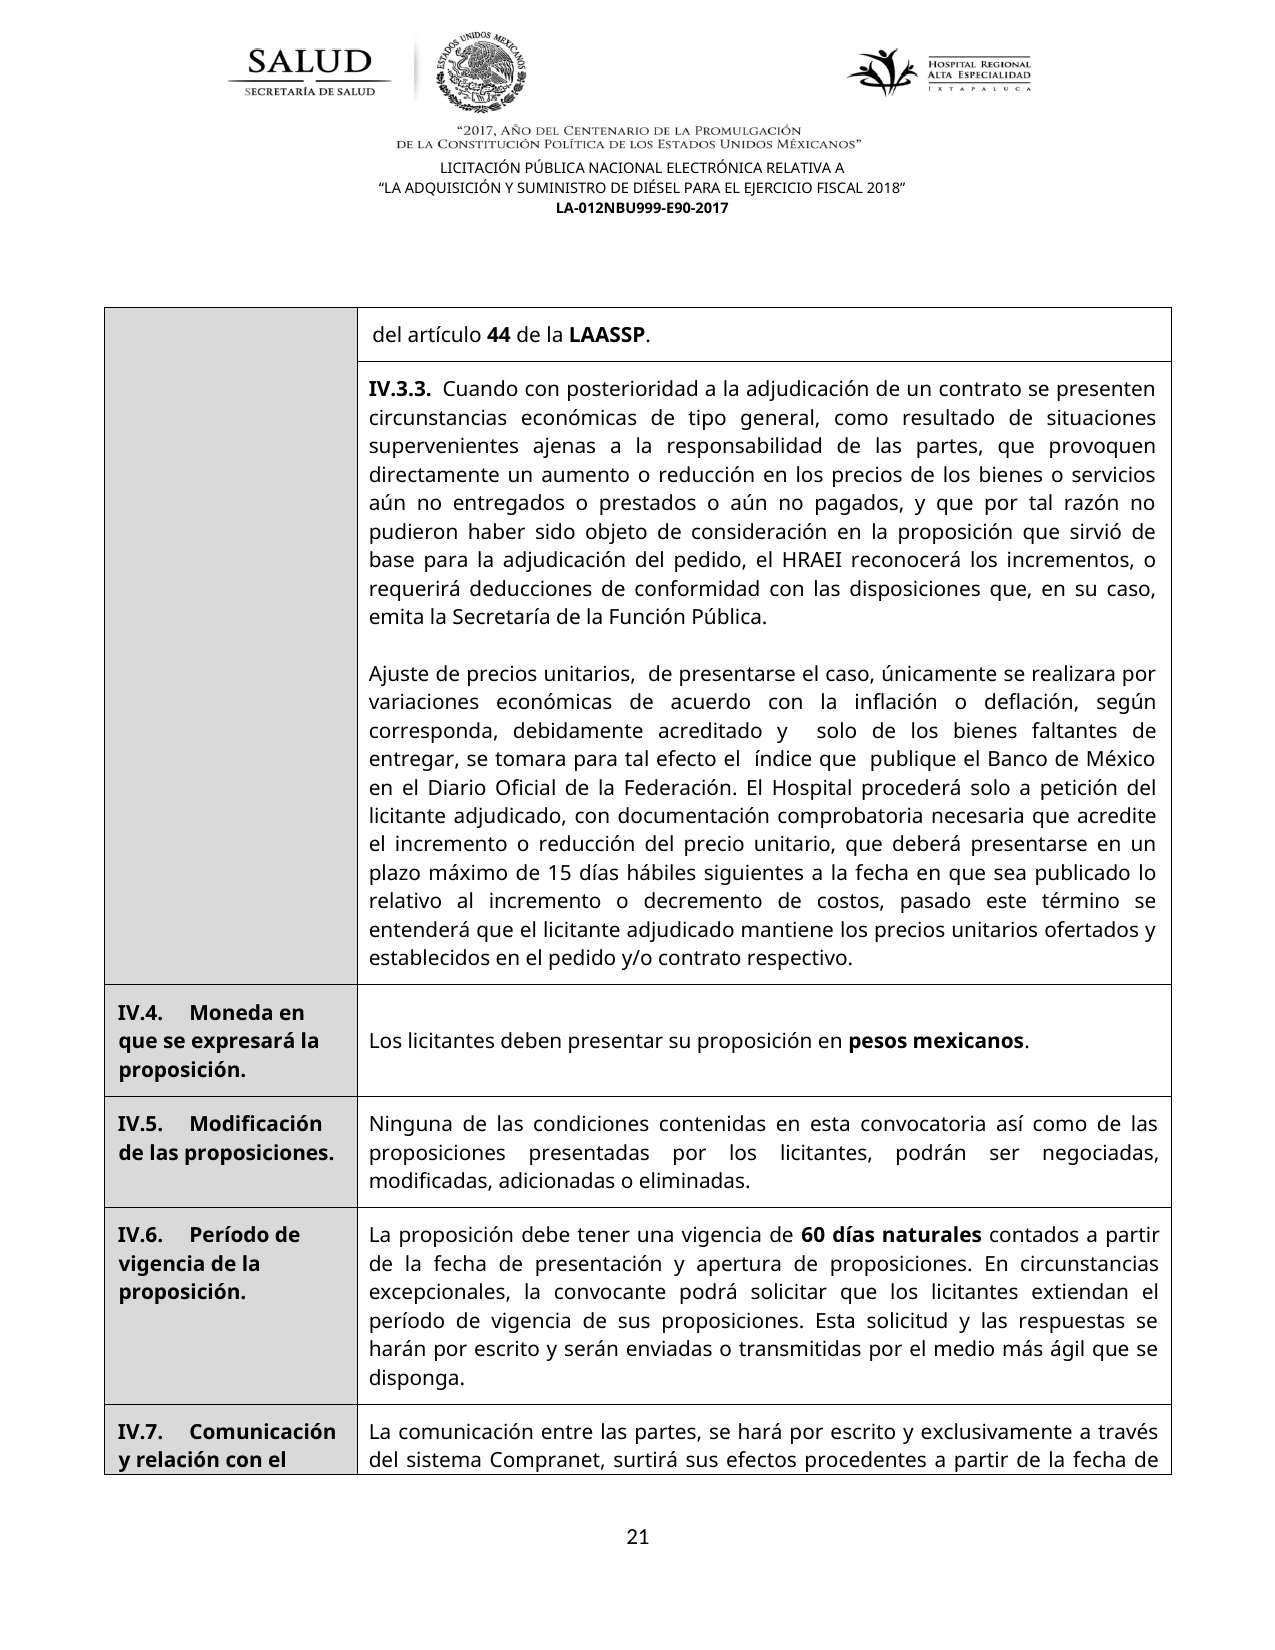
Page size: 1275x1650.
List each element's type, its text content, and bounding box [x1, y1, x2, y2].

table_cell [358, 1405, 1171, 1474]
table_cell La proposición debe tener una vigencia de 60 días naturales contados a partir de la fecha de presentación y apertura de proposiciones. En circunstancias excepcionales, la convocante podrá solicitar que los licitantes extiendan el período de vigencia de sus proposiciones. Esta solicitud y las respuestas se harán por escrito y serán enviadas o transmitidas por el medio más ágil que se disponga. [358, 1208, 1171, 1404]
table_cell Los licitantes deben presentar su proposición en pesos mexicanos. [358, 985, 1171, 1096]
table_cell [358, 308, 1171, 361]
table_cell Cuando con posterioridad a la adjudicación de un contrato se presenten circunstancias económicas de tipo general, como resultado de situaciones supervenientes ajenas a la responsabilidad de las partes, que provoquen directamente un aumento o reducción en los precios de los bienes o servicios aún no entregados o prestados o aún no pagados, y que por tal razón no pudieron haber sido objeto de consideración en la proposición que sirvió de base para la adjudicación del pedido, el HRAEI reconocerá los incrementos, o requerirá deducciones de conformidad con las disposiciones que, en su caso, emita la Secretaría de la Función Pública. Ajuste de precios unitarios, de presentarse el caso, únicamente se realizara por variaciones económicas de acuerdo con la inflación o deflación, según corresponda, debidamente acreditado y solo de los bienes faltantes de entregar, se tomara para tal efecto el índice que publique el Banco de México en el Diario Oficial de la Federación. El Hospital procederá solo a petición del licitante adjudicado, con documentación comprobatoria necesaria que acredite el incremento o reducción del precio unitario, que deberá presentarse en un plazo máximo de 15 días hábiles siguientes a la fecha en que sea publicado lo relativo al incremento o decremento de costos, pasado este término se entenderá que el licitante adjudicado mantiene los precios unitarios ofertados y establecidos en el pedido y/o contrato respectivo. [358, 362, 1171, 984]
table_cell Modificación de las proposiciones. [105, 1097, 357, 1207]
table_cell Ninguna de las condiciones contenidas en esta convocatoria así como de las proposiciones presentadas por los licitantes, podrán ser negociadas, modificadas, adicionadas o eliminadas. [358, 1097, 1171, 1207]
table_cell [105, 1405, 357, 1474]
table_cell Moneda en que se expresará la proposición. [105, 985, 357, 1096]
table_cell Período de vigencia de la proposición. [105, 1208, 357, 1404]
